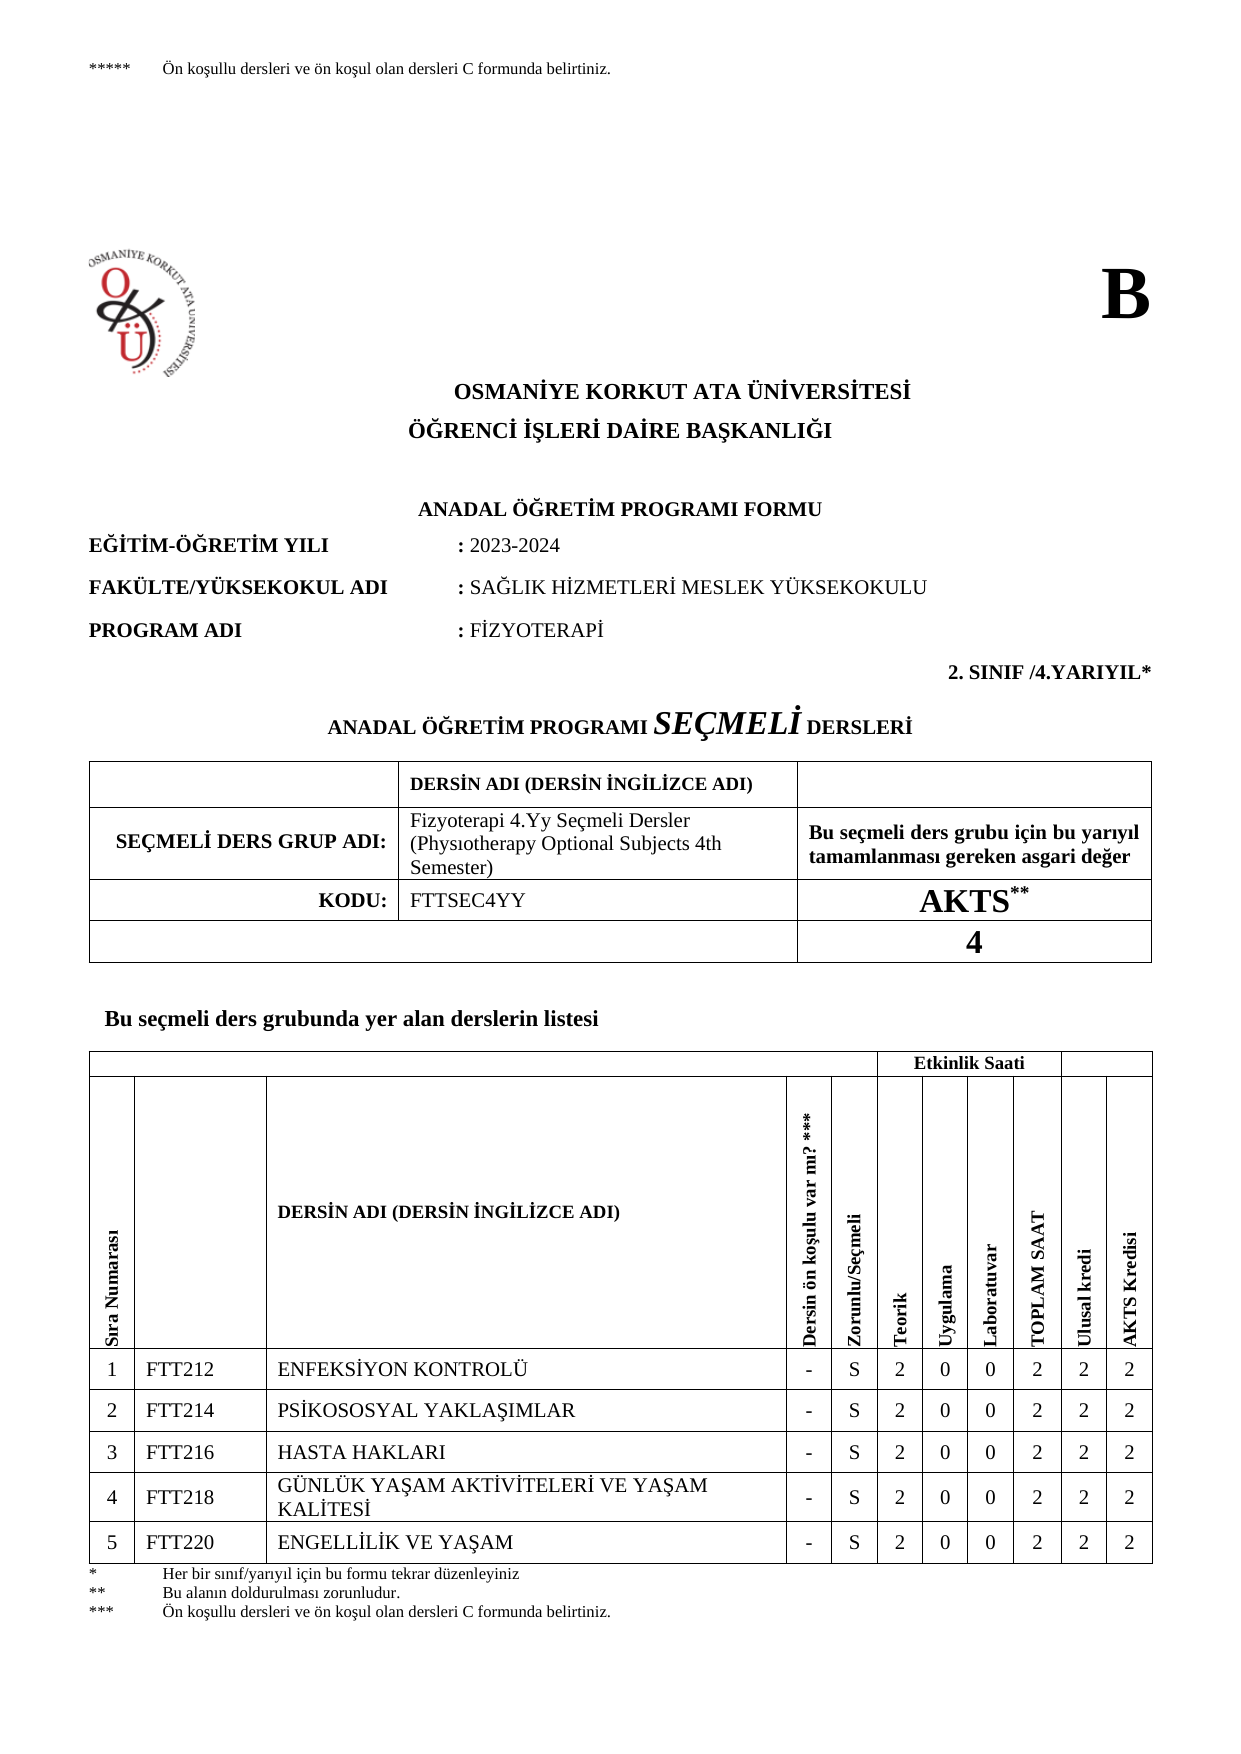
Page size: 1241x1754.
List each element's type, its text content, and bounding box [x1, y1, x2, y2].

table_cell 0 [923, 1473, 967, 1521]
text B [89, 272, 103, 335]
table_cell AKTS** [798, 880, 1151, 920]
table_cell 0 [923, 1349, 967, 1389]
table_cell 2 [1107, 1349, 1152, 1389]
table_header [90, 762, 398, 807]
text * Her bir sınıf/yarıyıl için bu formu tekrar düzenleyiniz [89, 1564, 1152, 1583]
table_cell ENFEKSİYON KONTROLÜ [267, 1349, 786, 1389]
table_cell - [787, 1390, 831, 1431]
table_header [90, 1052, 877, 1076]
table_cell 2 [1062, 1432, 1106, 1472]
text ***** Ön koşullu dersleri ve ön koşul olan dersleri C formunda belirtiniz. [89, 59, 1152, 78]
table_cell GÜNLÜK YAŞAM AKTİVİTELERİ VE YAŞAM KALİTESİ [267, 1473, 786, 1521]
table_cell Sıra Numarası [90, 1077, 134, 1348]
text ANADAL ÖĞRETİM PROGRAMI FORMU [89, 496, 1152, 521]
table_cell Teorik [878, 1077, 922, 1348]
table_cell 2 [878, 1432, 922, 1472]
table_cell S [832, 1473, 877, 1521]
table_cell Bu seçmeli ders grubu için bu yarıyıl tamamlanması gereken asgari değer [798, 808, 1151, 879]
table_cell 2 [1014, 1390, 1061, 1431]
table_cell FTT218 [135, 1473, 266, 1521]
text Bu seçmeli ders grubunda yer alan derslerin listesi [104, 1005, 1152, 1032]
text FAKÜLTE/YÜKSEKOKUL ADI : SAĞLIK HİZMETLERİ MESLEK YÜKSEKOKULU [89, 575, 1152, 599]
table_cell 4 [798, 921, 1151, 962]
text EĞİTİM-ÖĞRETİM YILI : 2023-2024 [89, 532, 1152, 557]
text OSMANİYE KORKUT ATA ÜNİVERSİTESİ [89, 378, 1152, 404]
table_header [1062, 1052, 1152, 1076]
table_cell 2 [90, 1390, 134, 1431]
table_cell 2 [1107, 1390, 1152, 1431]
table_cell 3 [90, 1432, 134, 1472]
table_cell 2 [1107, 1473, 1152, 1521]
table_cell 0 [968, 1390, 1013, 1431]
table_cell - [787, 1432, 831, 1472]
table_header [798, 762, 1151, 807]
table_cell 0 [923, 1522, 967, 1562]
table_cell - [787, 1473, 831, 1521]
table_cell ENGELLİLİK VE YAŞAM [267, 1522, 786, 1562]
table_cell 2 [1014, 1349, 1061, 1389]
table_header Etkinlik Saati [878, 1052, 1061, 1076]
table_cell 2 [1107, 1432, 1152, 1472]
text ANADAL ÖĞRETİM PROGRAMI SEÇMELİ DERSLERİ [89, 703, 1152, 741]
table_cell 0 [968, 1432, 1013, 1472]
table_cell 2 [878, 1473, 922, 1521]
table_cell 0 [923, 1390, 967, 1431]
text B [153, 249, 1152, 335]
table_cell 2 [1014, 1432, 1061, 1472]
table_cell [90, 921, 797, 962]
table_cell FTT212 [135, 1349, 266, 1389]
table_cell Dersin ön koşulu var mı? *** [787, 1077, 831, 1348]
table_cell Fizyoterapi 4.Yy Seçmeli Dersler (Physıotherapy Optional Subjects 4th Semester) [399, 808, 797, 879]
table_cell Zorunlu/Seçmeli [832, 1077, 877, 1348]
table_cell 4 [90, 1473, 134, 1521]
table_cell 0 [968, 1473, 1013, 1521]
table_cell PSİKOSOSYAL YAKLAŞIMLAR [267, 1390, 786, 1431]
text ÖĞRENCİ İŞLERİ DAİRE BAŞKANLIĞI [89, 417, 1152, 444]
table_cell 0 [968, 1522, 1013, 1562]
table_cell DERSİN ADI (DERSİN İNGİLİZCE ADI) [267, 1077, 786, 1348]
table_cell Uygulama [923, 1077, 967, 1348]
picture [88, 248, 195, 377]
table_cell FTTSEC4YY [399, 880, 797, 920]
table_cell S [832, 1432, 877, 1472]
table_cell 0 [968, 1349, 1013, 1389]
table_cell 2 [1014, 1473, 1061, 1521]
table_cell Laboratuvar [968, 1077, 1013, 1348]
table_cell 2 [1062, 1473, 1106, 1521]
table_cell 2 [1062, 1522, 1106, 1562]
table_cell 2 [878, 1390, 922, 1431]
table_cell - [787, 1349, 831, 1389]
text 2. SINIF /4.YARIYIL* [89, 660, 1152, 684]
text *** Ön koşullu dersleri ve ön koşul olan dersleri C formunda belirtiniz. [89, 1602, 1152, 1621]
table_cell FTT214 [135, 1390, 266, 1431]
table_cell 2 [878, 1522, 922, 1562]
table_header DERSİN ADI (DERSİN İNGİLİZCE ADI) [399, 762, 797, 807]
table_cell TOPLAM SAAT [1014, 1077, 1061, 1348]
table_cell 2 [878, 1349, 922, 1389]
table_cell S [832, 1522, 877, 1562]
table_cell HASTA HAKLARI [267, 1432, 786, 1472]
table_cell 0 [923, 1432, 967, 1472]
table_cell S [832, 1390, 877, 1431]
table_cell [135, 1077, 266, 1348]
table_cell SEÇMELİ DERS GRUP ADI: [90, 808, 398, 879]
table_cell KODU: [90, 880, 398, 920]
text ** Bu alanın doldurulması zorunludur. [89, 1583, 1152, 1602]
table_cell AKTS Kredisi [1107, 1077, 1152, 1348]
text PROGRAM ADI : FİZYOTERAPİ [89, 618, 1152, 642]
table_cell 2 [1062, 1349, 1106, 1389]
table_cell FTT216 [135, 1432, 266, 1472]
table_cell Ulusal kredi [1062, 1077, 1106, 1348]
table_cell 5 [90, 1522, 134, 1562]
table_cell 2 [1107, 1522, 1152, 1562]
table_cell 2 [1014, 1522, 1061, 1562]
table_cell S [832, 1349, 877, 1389]
table_cell - [787, 1522, 831, 1562]
table_cell 1 [90, 1349, 134, 1389]
table_cell FTT220 [135, 1522, 266, 1562]
table_cell 2 [1062, 1390, 1106, 1431]
